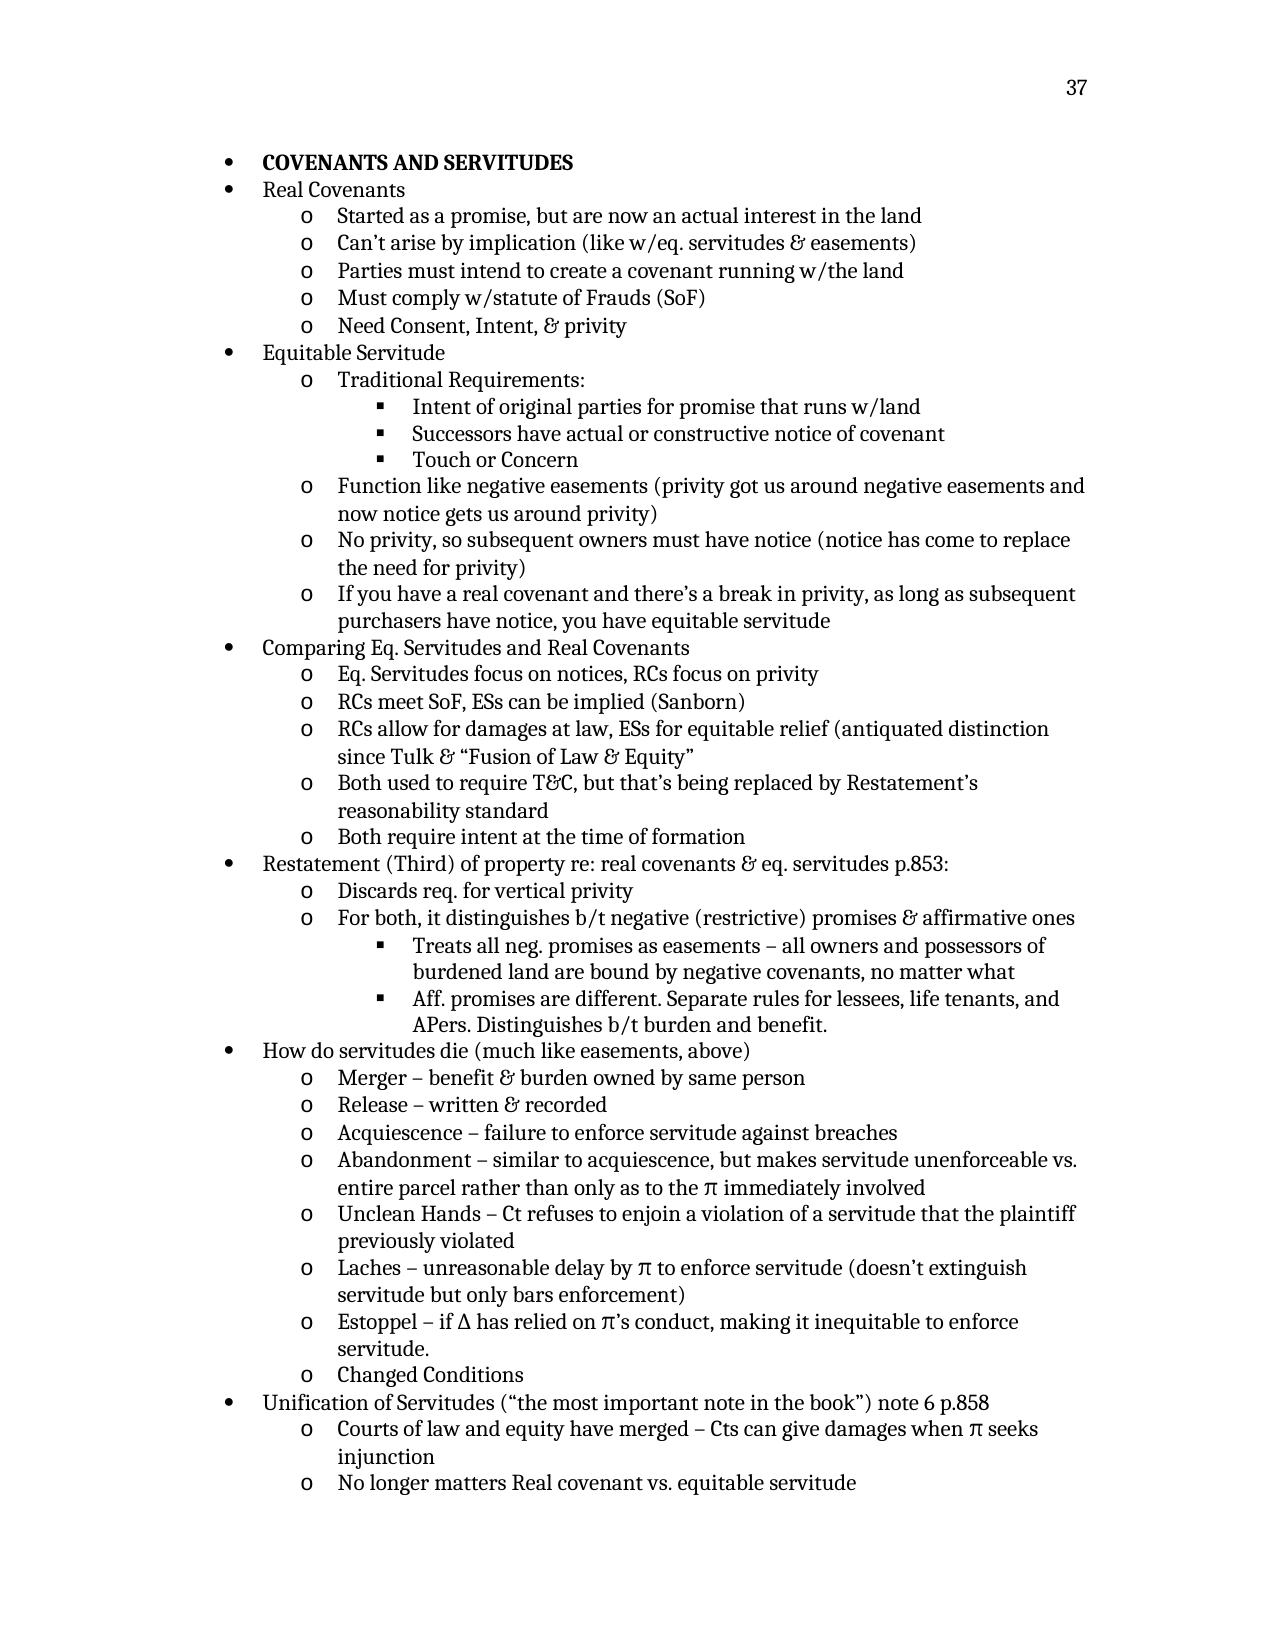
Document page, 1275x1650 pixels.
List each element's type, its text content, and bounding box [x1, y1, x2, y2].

list RCs meet SoF, ESs can be implied (Sanborn) [300, 688, 1087, 716]
list Aff. promises are different. Separate rules for lessees, life tenants, and APers. Distinguishes b/t burden and benefit. [375, 985, 1087, 1038]
list Equitable Servitude [225, 340, 1087, 367]
list Merger – benefit & burden owned by same person [300, 1064, 1087, 1092]
list Restatement (Third) of property re: real covenants & eq. servitudes p.853: [225, 851, 1087, 878]
list Unification of Servitudes (“the most important note in the book”) note 6 p.858 [225, 1390, 1087, 1416]
list Courts of law and equity have merged – Cts can give damages when π seeks injunction [300, 1416, 1087, 1470]
list COVENANTS AND SERVITUDES [225, 150, 1087, 176]
list Unclean Hands – Ct refuses to enjoin a violation of a servitude that the plaintiff previously violated [300, 1201, 1087, 1254]
list Parties must intend to create a covenant running w/the land [300, 258, 1087, 285]
list Traditional Requirements: [300, 367, 1087, 394]
list Successors have actual or constructive notice of covenant [375, 420, 1087, 447]
list Real Covenants [225, 176, 1087, 203]
list Both require intent at the time of formation [300, 824, 1087, 851]
list Estoppel – if ∆ has relied on π’s conduct, making it inequitable to enforce servitude. [300, 1308, 1087, 1362]
list Started as a promise, but are now an actual interest in the land [300, 203, 1087, 230]
list Both used to require T&C, but that’s being replaced by Restatement’s reasonability standard [300, 770, 1087, 824]
list Changed Conditions [300, 1362, 1087, 1390]
list Touch or Concern [375, 447, 1087, 473]
list Treats all neg. promises as easements – all owners and possessors of burdened land are bound by negative covenants, no matter what [375, 933, 1087, 985]
list Abandonment – similar to acquiescence, but makes servitude unenforceable vs. entire parcel rather than only as to the π immediately involved [300, 1147, 1087, 1201]
list Eq. Servitudes focus on notices, RCs focus on privity [300, 661, 1087, 688]
list Release – written & recorded [300, 1092, 1087, 1119]
list Discards req. for vertical privity [300, 878, 1087, 905]
list For both, it distinguishes b/t negative (restrictive) promises & affirmative ones [300, 905, 1087, 933]
list If you have a real covenant and there’s a break in privity, as long as subsequent purchasers have notice, you have equitable servitude [300, 581, 1087, 635]
list Laches – unreasonable delay by π to enforce servitude (doesn’t extinguish servitude but only bars enforcement) [300, 1254, 1087, 1308]
list Intent of original parties for promise that runs w/land [375, 394, 1087, 420]
list Can’t arise by implication (like w/eq. servitudes & easements) [300, 230, 1087, 258]
list Comparing Eq. Servitudes and Real Covenants [225, 635, 1087, 661]
list No longer matters Real covenant vs. equitable servitude [300, 1470, 1087, 1497]
list Acquiescence – failure to enforce servitude against breaches [300, 1119, 1087, 1147]
list Must comply w/statute of Frauds (SoF) [300, 285, 1087, 313]
list Function like negative easements (privity got us around negative easements and now notice gets us around privity) [300, 473, 1087, 527]
list How do servitudes die (much like easements, above) [225, 1038, 1087, 1064]
list No privity, so subsequent owners must have notice (notice has come to replace the need for privity) [300, 527, 1087, 581]
list Need Consent, Intent, & privity [300, 313, 1087, 340]
list RCs allow for damages at law, ESs for equitable relief (antiquated distinction since Tulk & “Fusion of Law & Equity” [300, 716, 1087, 770]
